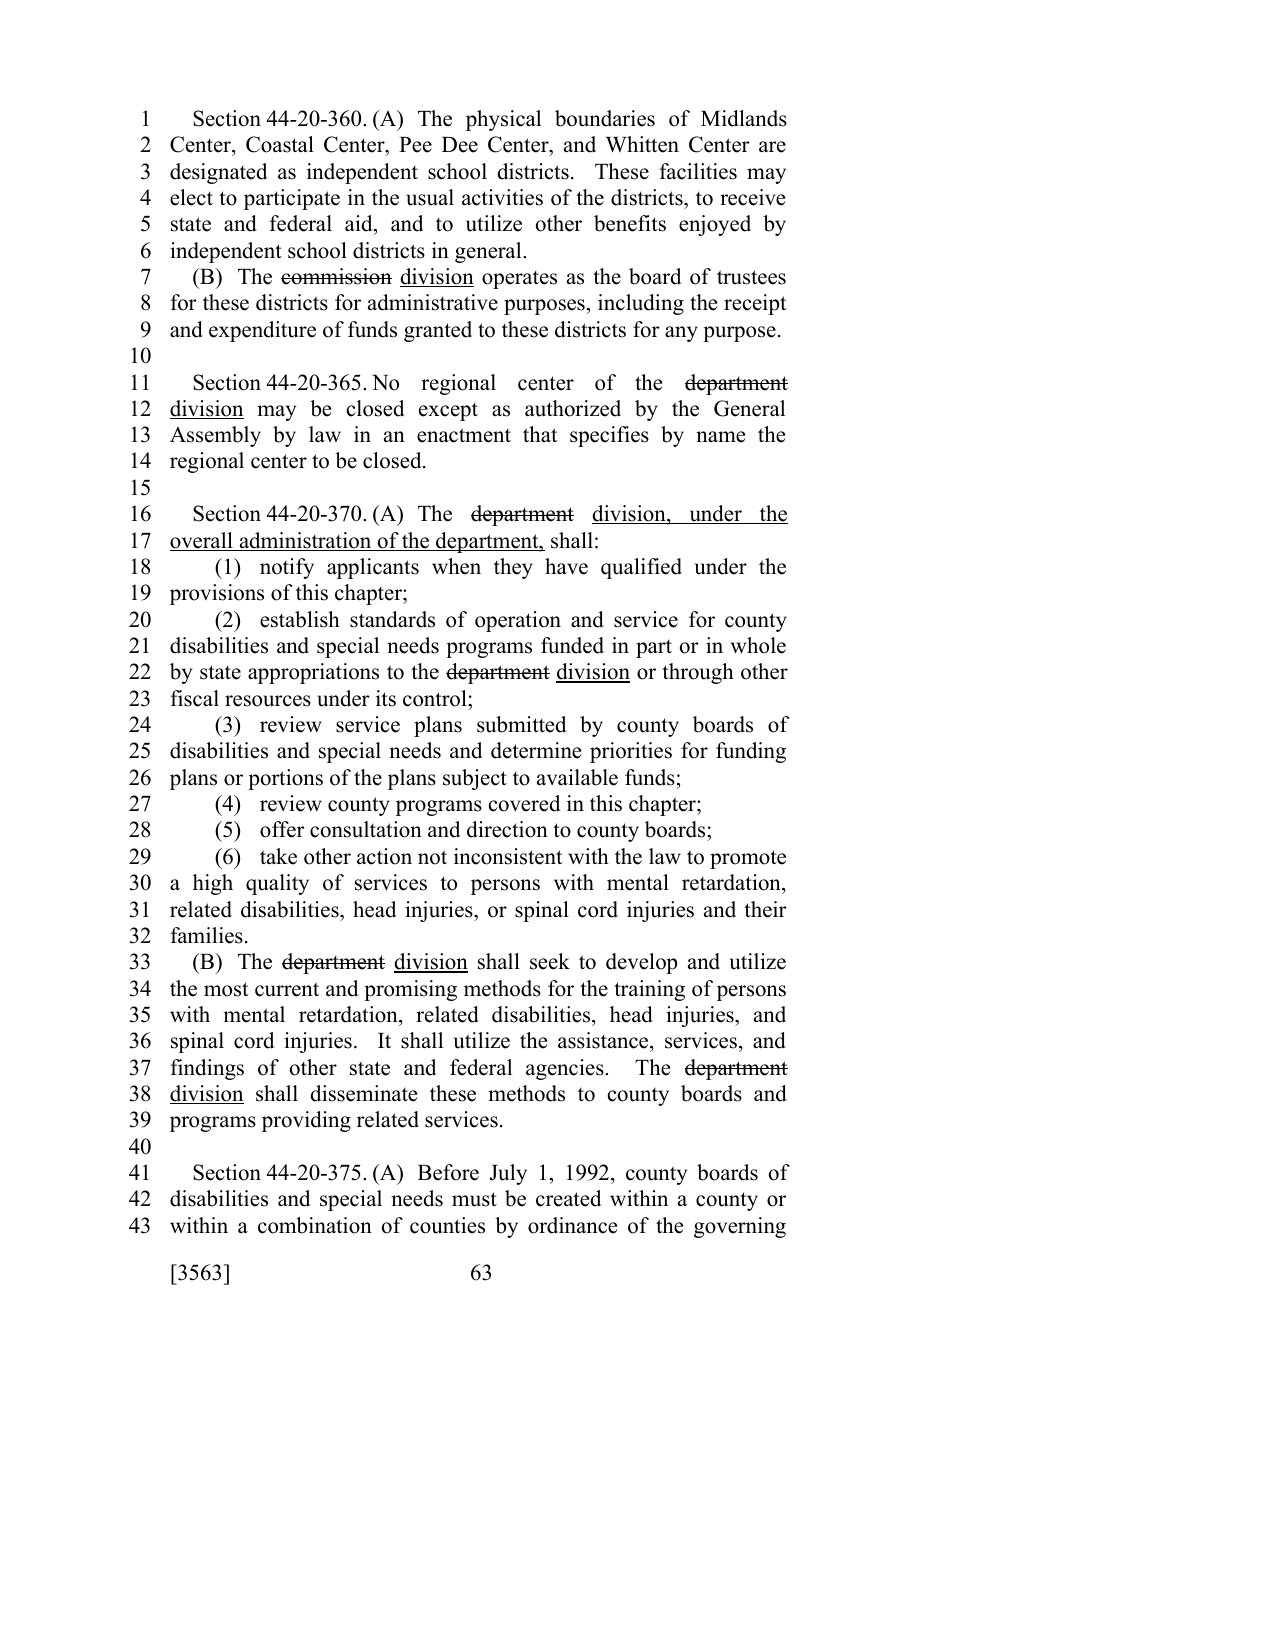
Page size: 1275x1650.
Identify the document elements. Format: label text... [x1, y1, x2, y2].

text (6) take other action not inconsistent with the law to promote a high quality of services to persons with mental retardation, related disabilities, head injuries, or spinal cord injuries and their families. [169, 843, 787, 948]
text (1) notify applicants when they have qualified under the provisions of this chapter; [169, 553, 787, 606]
text (B) The commission division operates as the board of trustees for these districts for administrative purposes, including the receipt and expenditure of funds granted to these districts for any purpose. [169, 263, 787, 342]
text (B) The department division shall seek to develop and utilize the most current and promising methods for the training of persons with mental retardation, related disabilities, head injuries, and spinal cord injuries. It shall utilize the assistance, services, and findings of other state and federal agencies. The department division shall disseminate these methods to county boards and programs providing related services. [169, 948, 787, 1133]
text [169, 1159, 787, 1238]
text (5) offer consultation and direction to county boards; [169, 817, 787, 843]
text Section 44-20-365. No regional center of the department division may be closed except as authorized by the General Assembly by law in an enactment that specifies by name the regional center to be closed. [169, 368, 787, 474]
text (4) review county programs covered in this chapter; [169, 790, 787, 817]
text (3) review service plans submitted by county boards of disabilities and special needs and determine priorities for funding plans or portions of the plans subject to available funds; [169, 711, 787, 790]
text (2) establish standards of operation and service for county disabilities and special needs programs funded in part or in whole by state appropriations to the department division or through other fiscal resources under its control; [169, 606, 787, 711]
text Section 44-20-360. (A) The physical boundaries of Midlands Center, Coastal Center, Pee Dee Center, and Whitten Center are designated as independent school districts. These facilities may elect to participate in the usual activities of the districts, to receive state and federal aid, and to utilize other benefits enjoyed by independent school districts in general. [169, 105, 787, 263]
text Section 44-20-370. (A) The department division, under the overall administration of the department, shall: [169, 500, 787, 553]
